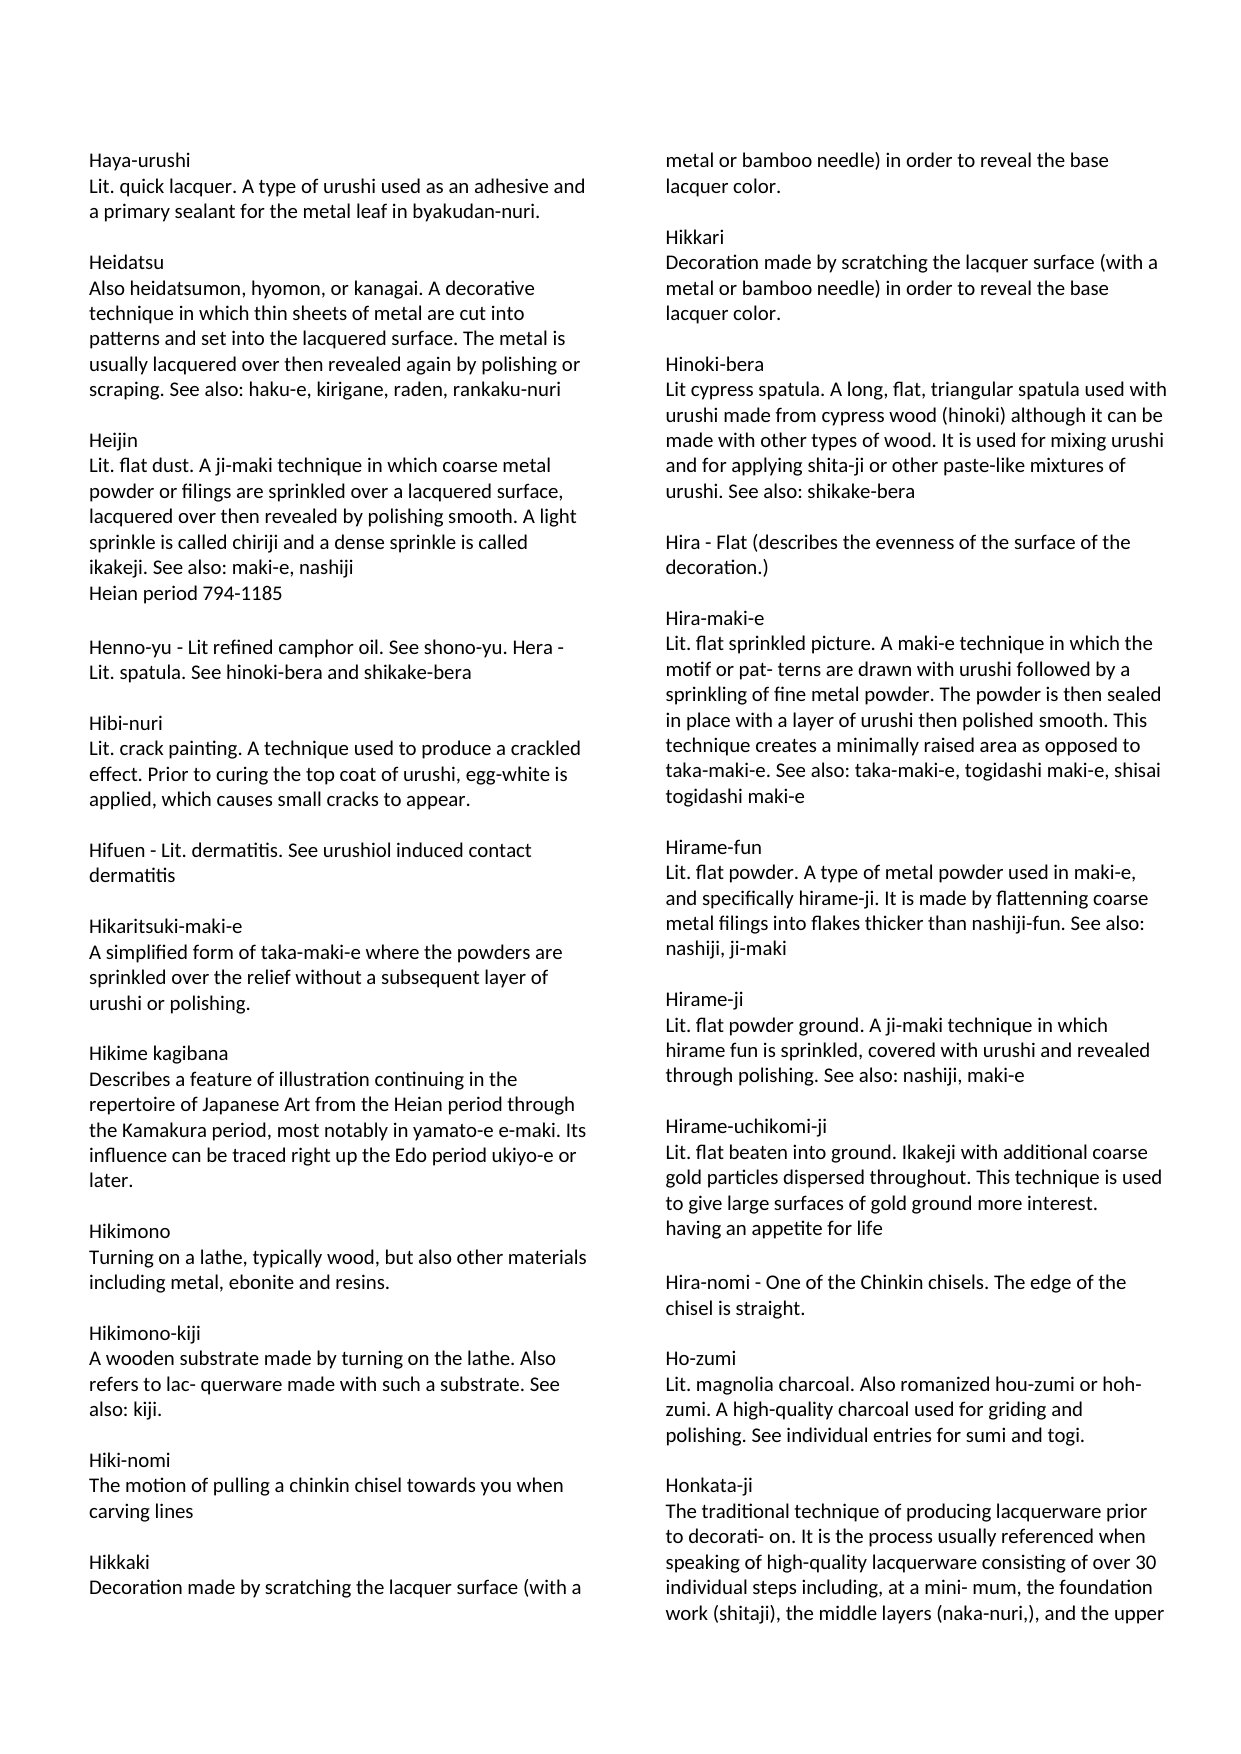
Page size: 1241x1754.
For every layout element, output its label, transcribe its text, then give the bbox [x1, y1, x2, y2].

text Hinoki-bera Lit cypress spatula. A long, flat, triangular spatula used with urushi made from cypress wood (hinoki) although it can be made with other types of wood. It is used for mixing urushi and for applying shita-ji or other paste-like mixtures of urushi. See also: shikake-bera [665, 351, 1168, 503]
text having an appetite for life [665, 1215, 1168, 1269]
text Ho-zumi Lit. magnolia charcoal. Also romanized hou-zumi or hoh-zumi. A high-quality charcoal used for griding and polishing. See individual entries for sumi and togi. [665, 1346, 1168, 1447]
text Henno-yu - Lit refined camphor oil. See shono-yu. Hera - Lit. spatula. See hinoki-bera and shikake-bera [89, 634, 592, 685]
text Haya-urushi Lit. quick lacquer. A type of urushi used as an adhesive and a primary sealant for the metal leaf in byakudan-nuri. [89, 148, 592, 224]
text Hikkaki Decoration made by scratching the lacquer surface (with a metal or bamboo needle) in order to reveal the base lacquer color. [665, 148, 1168, 198]
text Hirame-uchikomi-ji Lit. flat beaten into ground. Ikakeji with additional coarse gold particles dispersed throughout. This technique is used to give large surfaces of gold ground more interest. [665, 1113, 1168, 1215]
text Hiki-nomi The motion of pulling a chinkin chisel towards you when carving lines [89, 1447, 592, 1523]
text Hikimono Turning on a lathe, typically wood, but also other materials including metal, ebonite and resins. [89, 1218, 592, 1295]
text Hikime kagibana Describes a feature of illustration continuing in the repertoire of Japanese Art from the Heian period through the Kamakura period, most notably in yamato-e e-maki. Its influence can be traced right up the Edo period ukiyo-e or later. [89, 1041, 592, 1193]
text Heidatsu Also heidatsumon, hyomon, or kanagai. A decorative technique in which thin sheets of metal are cut into patterns and set into the lacquered surface. The metal is usually lacquered over then revealed again by polishing or scraping. See also: haku-e, kirigane, raden, rankaku-nuri [89, 249, 592, 402]
text Hikkari Decoration made by scratching the lacquer surface (with a metal or bamboo needle) in order to reveal the base lacquer color. [665, 224, 1168, 326]
text Hikkaki Decoration made by scratching the lacquer surface (with a metal or bamboo needle) in order to reveal the base lacquer color. [89, 1549, 592, 1600]
text Hifuen - Lit. dermatitis. See urushiol induced contact dermatitis [89, 837, 592, 888]
text Hira-maki-e Lit. flat sprinkled picture. A maki-e technique in which the motif or pat- terns are drawn with urushi followed by a sprinkling of fine metal powder. The powder is then sealed in place with a layer of urushi then polished smooth. This technique creates a minimally raised area as opposed to taka-maki-e. See also: taka-maki-e, togidashi maki-e, shisai togidashi maki-e [665, 605, 1168, 808]
text Hikimono-kiji A wooden substrate made by turning on the lathe. Also refers to lac- querware made with such a substrate. See also: kiji. [89, 1320, 592, 1422]
text Heian period 794-1185 [89, 580, 592, 634]
text Hira - Flat (describes the evenness of the surface of the decoration.) [665, 529, 1168, 580]
text Hira-nomi - One of the Chinkin chisels. The edge of the chisel is straight. [665, 1269, 1168, 1320]
text Hikaritsuki-maki-e A simplified form of taka-maki-e where the powders are sprinkled over the relief without a subsequent layer of urushi or polishing. [89, 913, 592, 1015]
text Hibi-nuri Lit. crack painting. A technique used to produce a crackled effect. Prior to curing the top coat of urushi, egg-white is applied, which causes small cracks to appear. [89, 710, 592, 812]
text Hirame-fun Lit. flat powder. A type of metal powder used in maki-e, and specifically hirame-ji. It is made by flattenning coarse metal filings into flakes thicker than nashiji-fun. See also: nashiji, ji-maki [665, 834, 1168, 961]
text Hirame-ji Lit. flat powder ground. A ji-maki technique in which hirame fun is sprinkled, covered with urushi and revealed through polishing. See also: nashiji, maki-e [665, 986, 1168, 1088]
text Heijin Lit. flat dust. A ji-maki technique in which coarse metal powder or filings are sprinkled over a lacquered surface, lacquered over then revealed by polishing smooth. A light sprinkle is called chiriji and a dense sprinkle is called ikakeji. See also: maki-e, nashiji [89, 427, 592, 580]
